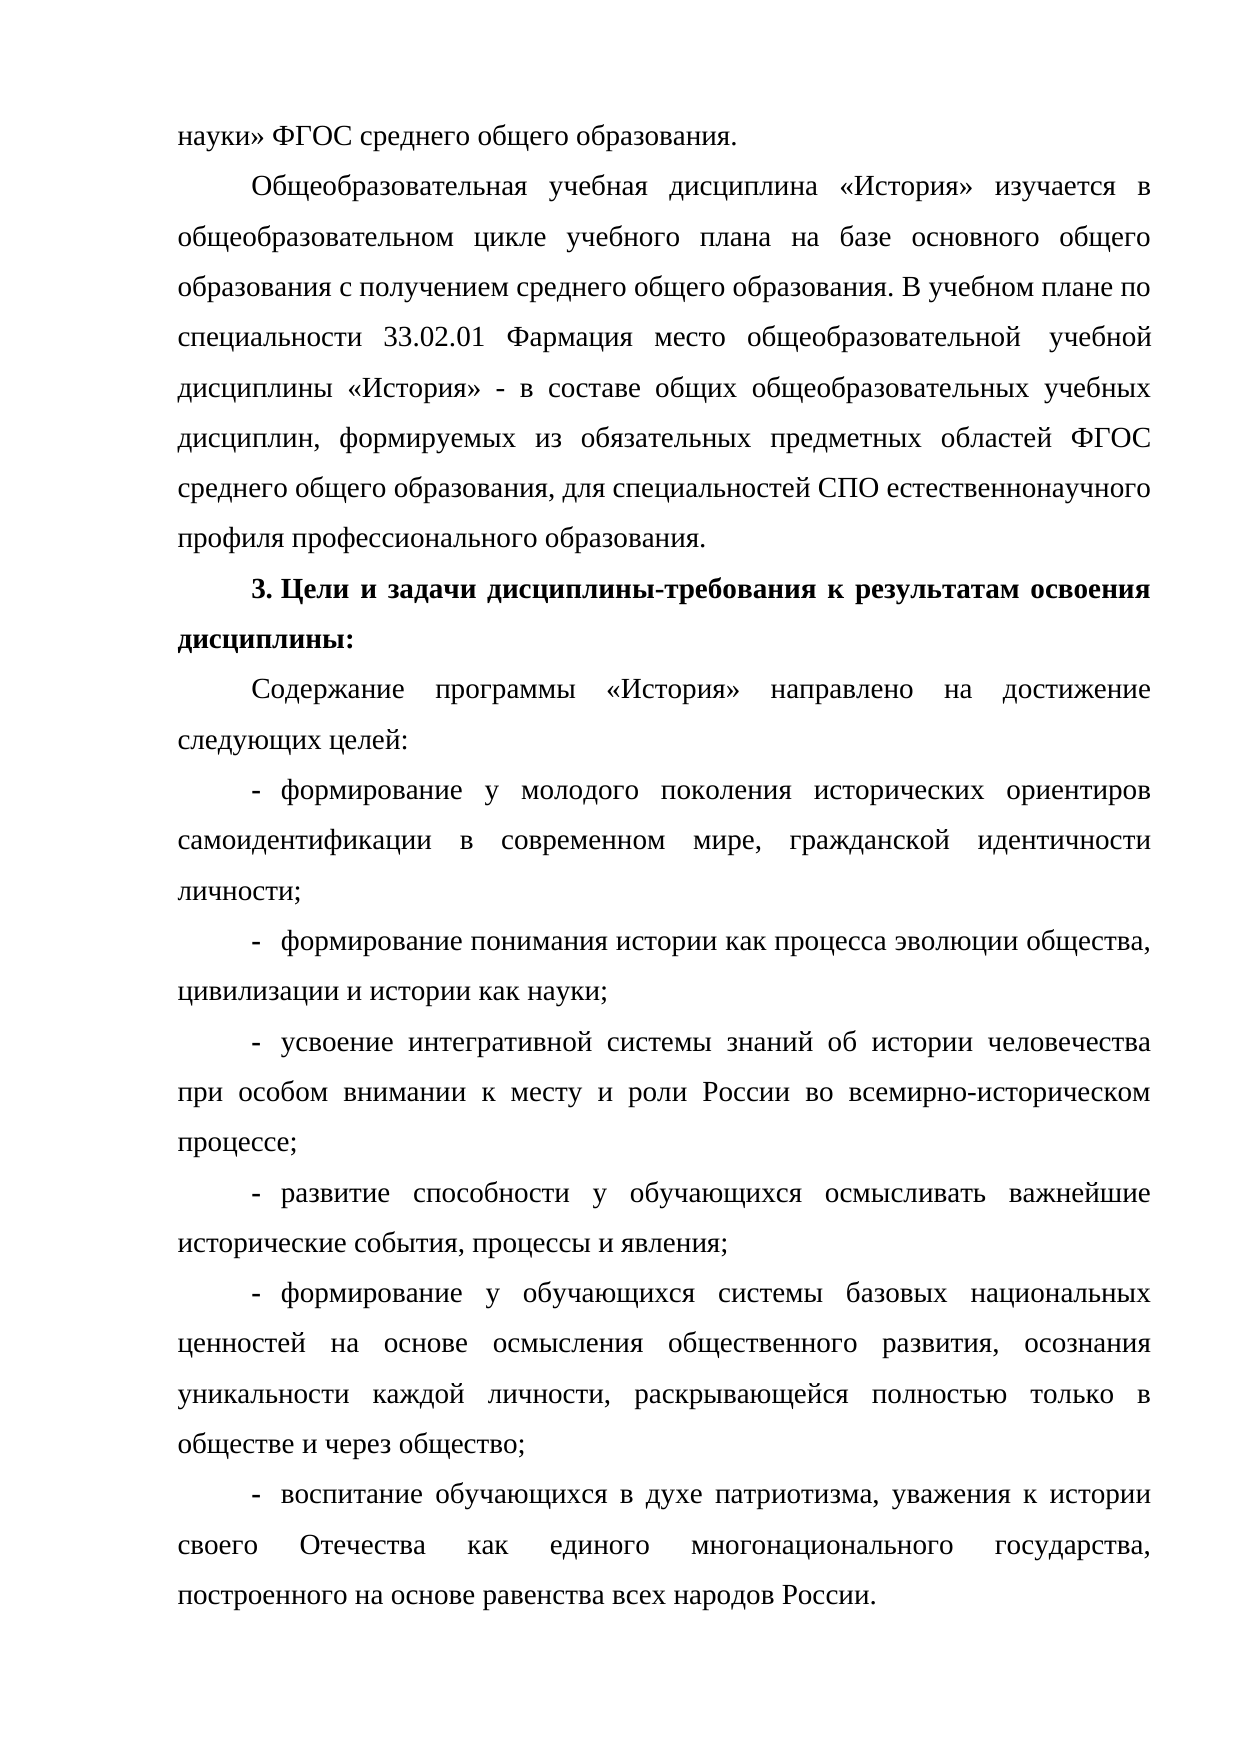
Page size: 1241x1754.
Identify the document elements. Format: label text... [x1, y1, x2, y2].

subtitle Цели и задачи дисциплины-требования к результатам освоения дисциплины: [177, 571, 1152, 655]
list формирование понимания истории как процесса эволюции общества, цивилизации и истории как науки; [177, 923, 1152, 1007]
list формирование у обучающихся системы базовых национальных ценностей на основе осмысления общественного развития, осознания уникальности каждой личности, раскрывающейся полностью только в обществе и через общество; [177, 1275, 1152, 1460]
text Общеобразовательная учебная дисциплина «История» изучается в общеобразовательном цикле учебного плана на базе основного общего образования с получением среднего общего образования. В учебном плане по специальности 33.02.01 Фармация место общеобразовательной учебной дисциплины «История» - в составе общих общеобразовательных учебных дисциплин, формируемых из обязательных предметных областей ФГОС среднего общего образования, для специальностей СПО естественнонаучного профиля профессионального образования. [177, 168, 1152, 554]
list развитие способности у обучающихся осмысливать важнейшие исторические события, процессы и явления; [177, 1175, 1152, 1258]
list формирование у молодого поколения исторических ориентиров самоидентификации в современном мире, гражданской идентичности личности; [177, 772, 1152, 906]
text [177, 118, 1152, 152]
list воспитание обучающихся в духе патриотизма, уважения к истории своего Отечества как единого многонационального государства, построенного на основе равенства всех народов России. [177, 1477, 1152, 1611]
text Содержание программы «История» направлено на достижение следующих целей: [177, 672, 1152, 755]
list усвоение интегративной системы знаний об истории человечества при особом внимании к месту и роли России во всемирно-историческом процессе; [177, 1024, 1152, 1158]
